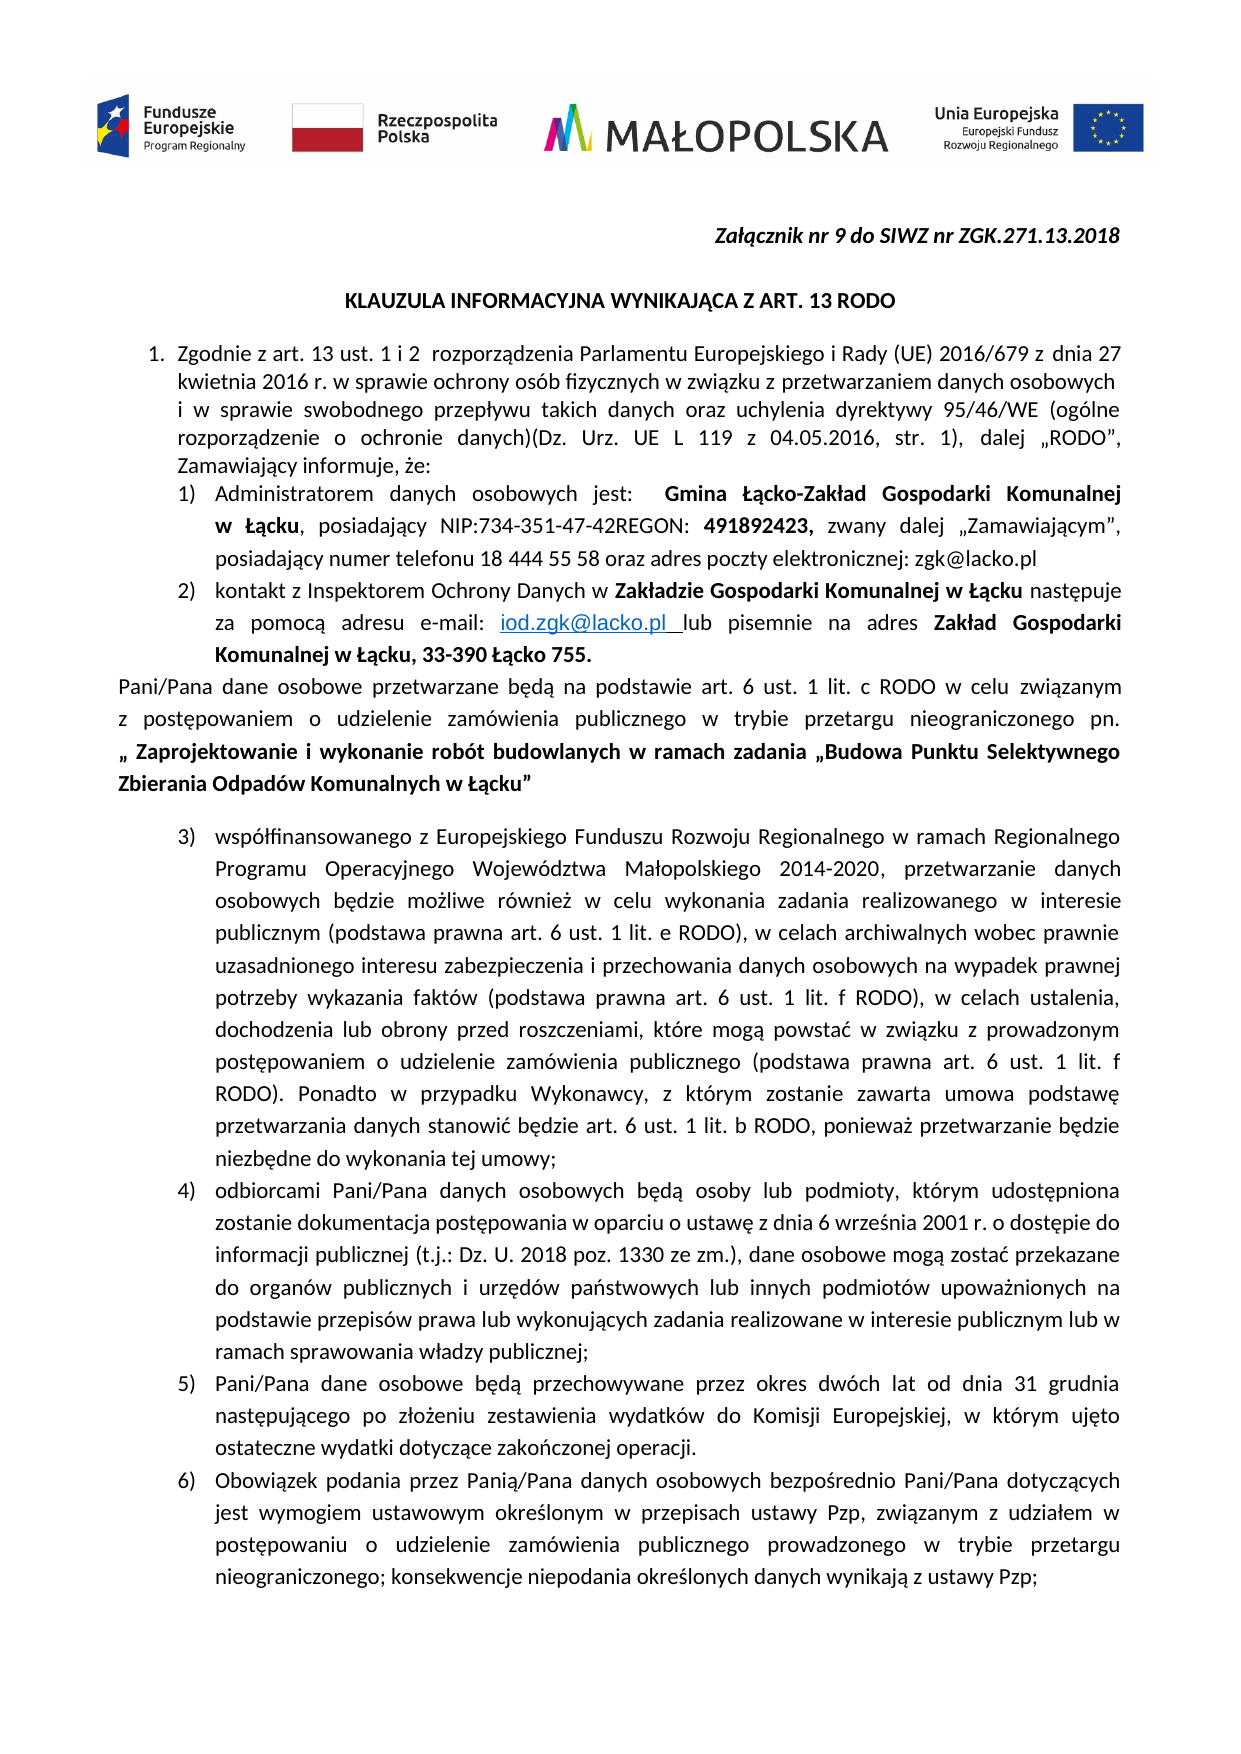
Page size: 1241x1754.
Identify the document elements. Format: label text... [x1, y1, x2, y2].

picture [81, 77, 1159, 169]
list Administratorem danych osobowych jest: Gmina Łącko-Zakład Gospodarki Komunalnej w Łącku, posiadający NIP:734-351-47-42REGON: 491892423, zwany dalej „Zamawiającym”, posiadający numer telefonu 18 444 55 58 oraz adres poczty elektronicznej: zgk@lacko.pl [177, 479, 1122, 572]
list odbiorcami Pani/Pana danych osobowych będą osoby lub podmioty, którym udostępniona zostanie dokumentacja postępowania w oparciu o ustawę z dnia 6 września 2001 r. o dostępie do informacji publicznej (t.j.: Dz. U. 2018 poz. 1330 ze zm.), dane osobowe mogą zostać przekazane do organów publicznych i urzędów państwowych lub innych podmiotów upoważnionych na podstawie przepisów prawa lub wykonujących zadania realizowane w interesie publicznym lub w ramach sprawowania władzy publicznej; [177, 1176, 1122, 1365]
list Obowiązek podania przez Panią/Pana danych osobowych bezpośrednio Pani/Pana dotyczących jest wymogiem ustawowym określonym w przepisach ustawy Pzp, związanym z udziałem w postępowaniu o udzielenie zamówienia publicznego prowadzonego w trybie przetargu nieograniczonego; konsekwencje niepodania określonych danych wynikają z ustawy Pzp; [177, 1466, 1122, 1590]
list kontakt z Inspektorem Ochrony Danych w Zakładzie Gospodarki Komunalnej w Łącku następuje za pomocą adresu e-mail: iod.zgk@lacko.pl lub pisemnie na adres Zakład Gospodarki Komunalnej w Łącku, 33-390 Łącko 755. [177, 576, 1122, 668]
list Zgodnie z art. 13 ust. 1 i 2 rozporządzenia Parlamentu Europejskiego i Rady (UE) 2016/679 z dnia 27 kwietnia 2016 r. w sprawie ochrony osób fizycznych w związku z przetwarzaniem danych osobowych i w sprawie swobodnego przepływu takich danych oraz uchylenia dyrektywy 95/46/WE (ogólne rozporządzenie o ochronie danych)(Dz. Urz. UE L 119 z 04.05.2016, str. 1), dalej „RODO”, Zamawiający informuje, że: [148, 339, 1122, 479]
list Pani/Pana dane osobowe będą przechowywane przez okres dwóch lat od dnia 31 grudnia następującego po złożeniu zestawienia wydatków do Komisji Europejskiej, w którym ujęto ostateczne wydatki dotyczące zakończonej operacji. [177, 1369, 1122, 1462]
text Pani/Pana dane osobowe przetwarzane będą na podstawie art. 6 ust. 1 lit. c RODO w celu związanym z postępowaniem o udzielenie zamówienia publicznego w trybie przetargu nieograniczonego pn. „ Zaprojektowanie i wykonanie robót budowlanych w ramach zadania „Budowa Punktu Selektywnego Zbierania Odpadów Komunalnych w Łącku” [118, 672, 1122, 797]
list współfinansowanego z Europejskiego Funduszu Rozwoju Regionalnego w ramach Regionalnego Programu Operacyjnego Województwa Małopolskiego 2014-2020, przetwarzanie danych osobowych będzie możliwe również w celu wykonania zadania realizowanego w interesie publicznym (podstawa prawna art. 6 ust. 1 lit. e RODO), w celach archiwalnych wobec prawnie uzasadnionego interesu zabezpieczenia i przechowania danych osobowych na wypadek prawnej potrzeby wykazania faktów (podstawa prawna art. 6 ust. 1 lit. f RODO), w celach ustalenia, dochodzenia lub obrony przed roszczeniami, które mogą powstać w związku z prowadzonym postępowaniem o udzielenie zamówienia publicznego (podstawa prawna art. 6 ust. 1 lit. f RODO). Ponadto w przypadku Wykonawcy, z którym zostanie zawarta umowa podstawę przetwarzania danych stanowić będzie art. 6 ust. 1 lit. b RODO, ponieważ przetwarzanie będzie niezbędne do wykonania tej umowy; [177, 822, 1122, 1172]
list KLAUZULA INFORMACYJNA WYNIKAJĄCA Z ART. 13 RODO [118, 286, 1122, 314]
text Załącznik nr 9 do SIWZ nr ZGK.271.13.2018 [118, 221, 1122, 249]
